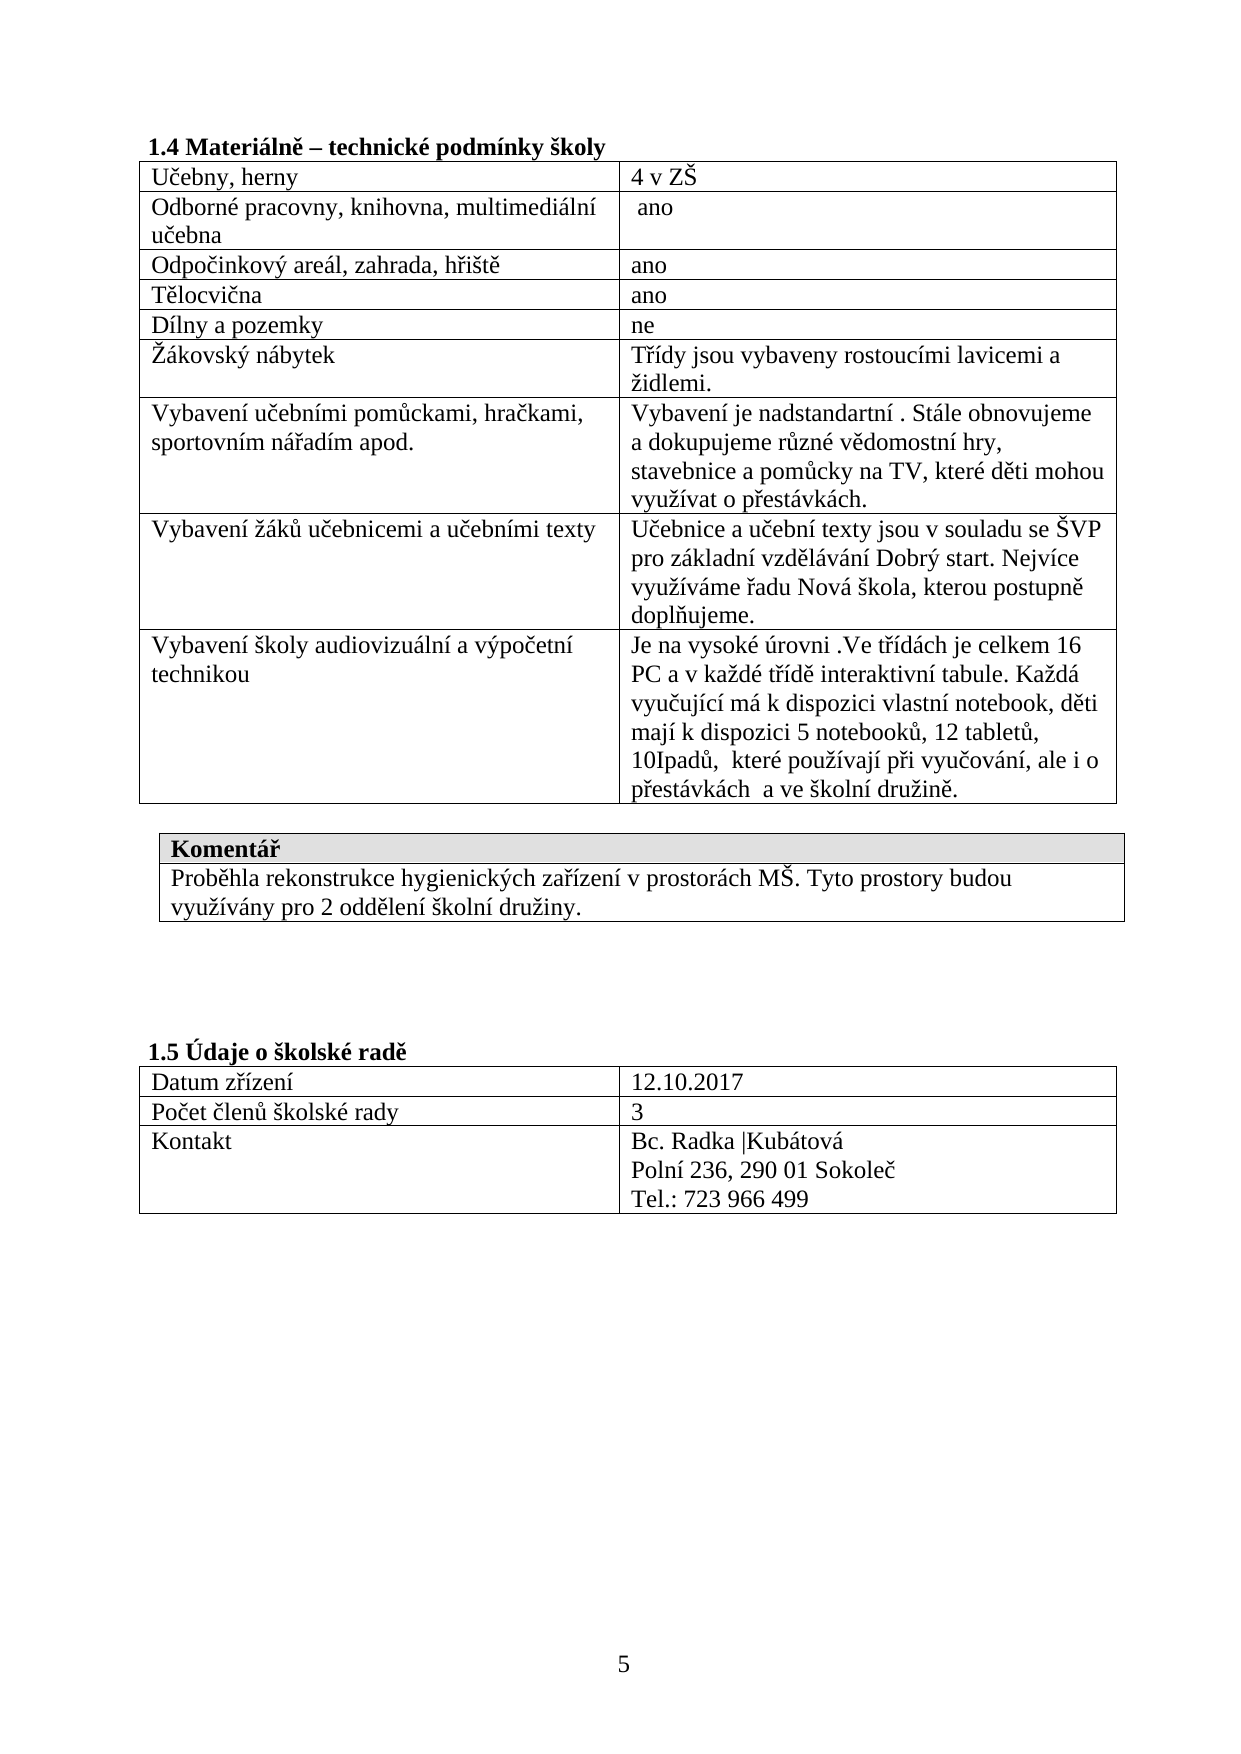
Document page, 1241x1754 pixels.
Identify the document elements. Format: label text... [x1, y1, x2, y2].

table_cell Je na vysoké úrovni .Ve třídách je celkem 16 PC a v každé třídě interaktivní tabule. Každá vyučující má k dispozici vlastní notebook, děti mají k dispozici 5 notebooků, 12 tabletů, 10Ipadů, které používají při vyučování, ale i o přestávkách a ve školní družině. [620, 630, 1116, 803]
table_cell Kontakt [140, 1126, 619, 1213]
table_cell ano [620, 192, 1116, 249]
table_header 12.10.2017 [620, 1067, 1116, 1096]
table_header 4 v ZŠ [620, 162, 1116, 191]
table_cell Vybavení učebními pomůckami, hračkami, sportovním nářadím apod. [140, 398, 619, 513]
table_cell Vybavení je nadstandartní . Stále obnovujeme a dokupujeme různé vědomostní hry, stavebnice a pomůcky na TV, které děti mohou využívat o přestávkách. [620, 398, 1116, 513]
table_cell Proběhla rekonstrukce hygienických zařízení v prostorách MŠ. Tyto prostory budou využívány pro 2 oddělení školní družiny. [160, 864, 1124, 921]
table_cell Třídy jsou vybaveny rostoucími lavicemi a židlemi. [620, 340, 1116, 397]
table_cell 3 [620, 1097, 1116, 1125]
table_cell ano [620, 250, 1116, 279]
table_cell Dílny a pozemky [140, 310, 619, 339]
table_cell Vybavení žáků učebnicemi a učebními texty [140, 514, 619, 629]
table_header Komentář [160, 834, 1124, 862]
table_cell Vybavení školy audiovizuální a výpočetní technikou [140, 630, 619, 803]
table_header Učebny, herny [140, 162, 619, 191]
table_cell Bc. Radka |Kubátová Polní 236, 290 01 Sokoleč Tel.: 723 966 499 [620, 1126, 1116, 1213]
subtitle 1.4 Materiálně – technické podmínky školy [148, 132, 1093, 161]
subtitle 1.5 Údaje o školské radě [148, 1037, 1093, 1066]
table_cell ne [620, 310, 1116, 339]
table_header Datum zřízení [140, 1067, 619, 1096]
table_cell Žákovský nábytek [140, 340, 619, 397]
table_cell ano [620, 280, 1116, 309]
table_cell Odpočinkový areál, zahrada, hřiště [140, 250, 619, 279]
table_cell Počet členů školské rady [140, 1097, 619, 1125]
table_cell Odborné pracovny, knihovna, multimediální učebna [140, 192, 619, 249]
table_cell Tělocvična [140, 280, 619, 309]
table_cell Učebnice a učební texty jsou v souladu se ŠVP pro základní vzdělávání Dobrý start. Nejvíce využíváme řadu Nová škola, kterou postupně doplňujeme. [620, 514, 1116, 629]
